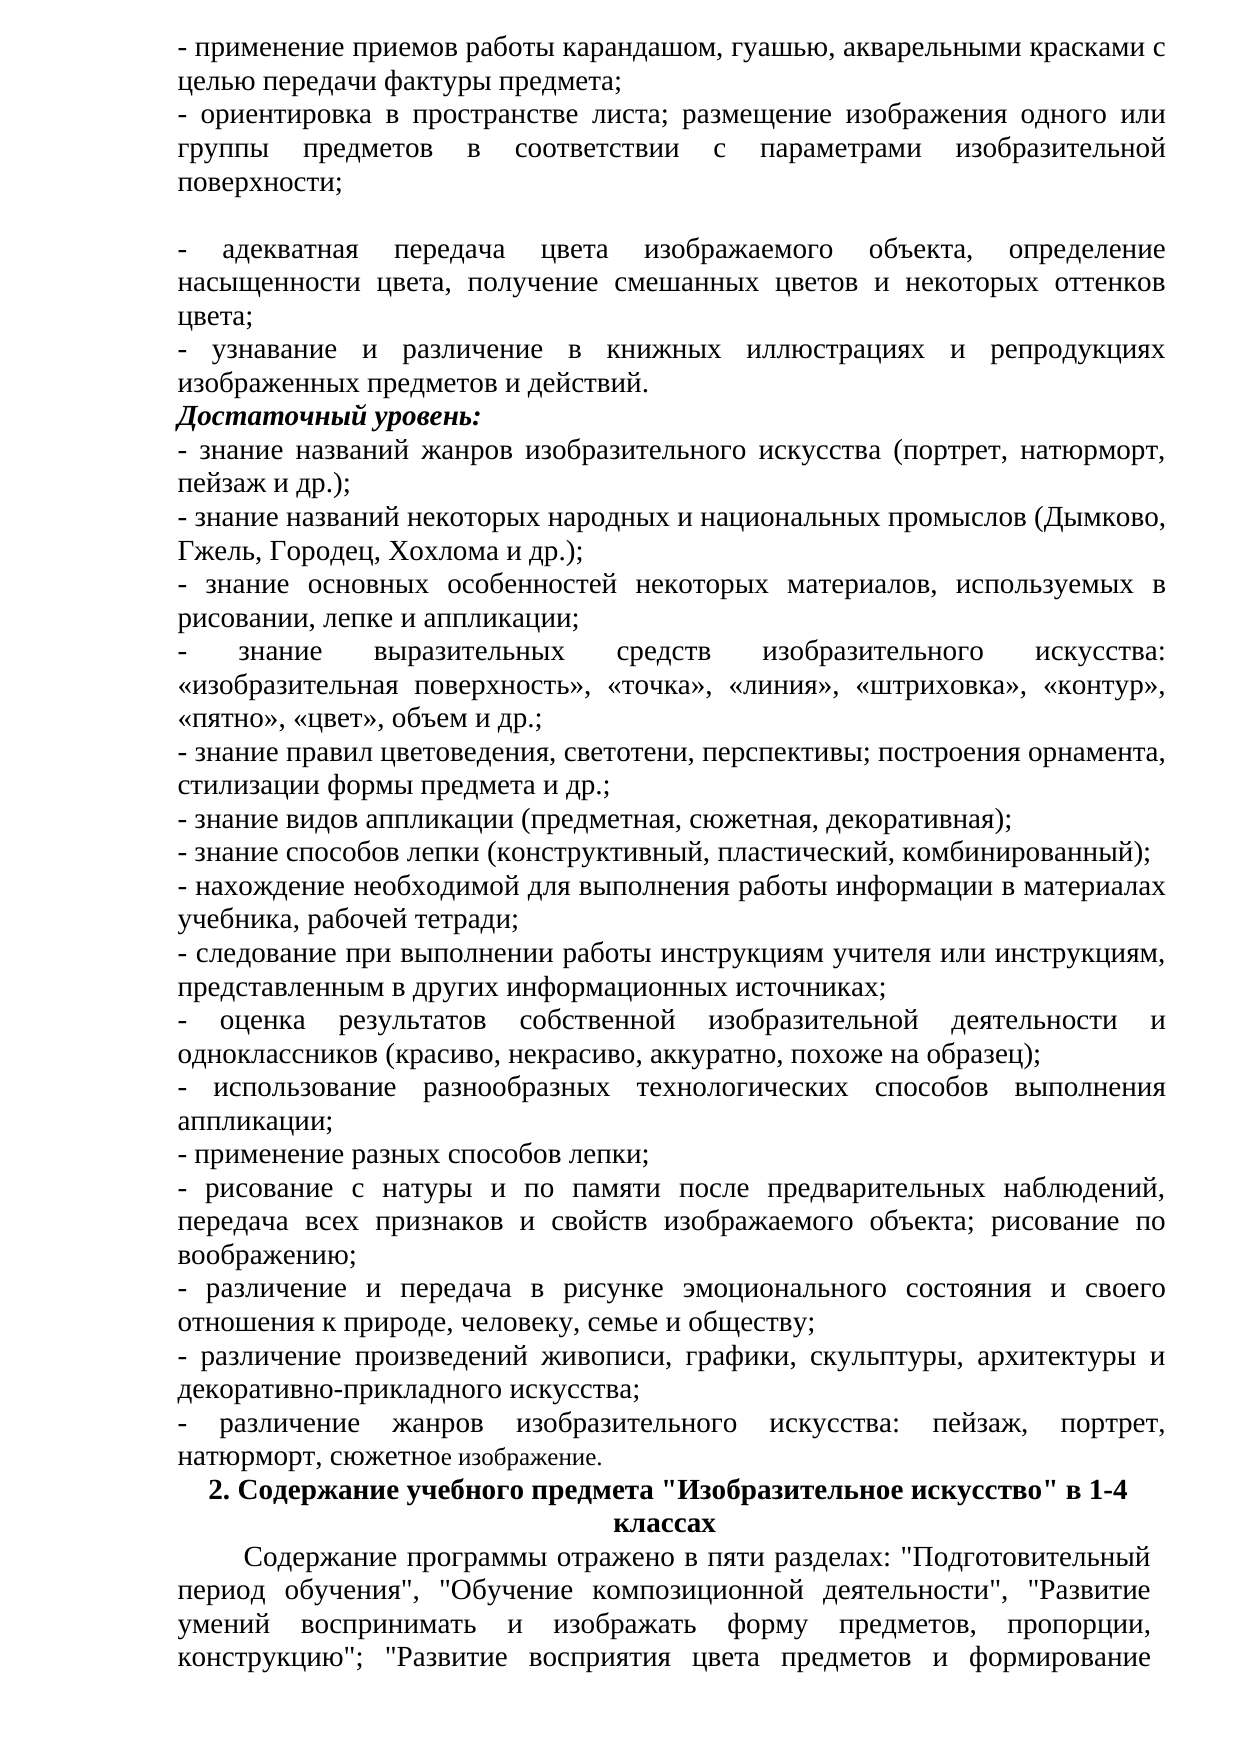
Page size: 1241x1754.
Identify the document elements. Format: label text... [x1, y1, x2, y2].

text - использование разнообразных технологических способов выполнения аппликации; [177, 1069, 1167, 1136]
text - различение и передача в рисунке эмоционального состояния и своего отношения к природе, человеку, семье и обществу; [177, 1271, 1167, 1338]
text - различение жанров изобразительного искусства: пейзаж, портрет, натюрморт, сюжетное изображение. [177, 1405, 1167, 1472]
text - различение произведений живописи, графики, скульптуры, архитектуры и декоративно-прикладного искусства; [177, 1338, 1167, 1405]
text - знание видов аппликации (предметная, сюжетная, декоративная); [177, 801, 1167, 834]
text - нахождение необходимой для выполнения работы информации в материалах учебника, рабочей тетради; [177, 868, 1167, 935]
text - знание способов лепки (конструктивный, пластический, комбинированный); [177, 834, 1167, 868]
text Достаточный уровень: [177, 398, 1167, 432]
text - применение разных способов лепки; [177, 1136, 1167, 1170]
text - применение приемов работы карандашом, гуашью, акварельными красками с целью передачи фактуры предмета; [177, 29, 1167, 97]
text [177, 1539, 1152, 1673]
text - рисование с натуры и по памяти после предварительных наблюдений, передача всех признаков и свойств изображаемого объекта; рисование по воображению; [177, 1170, 1167, 1271]
text - адекватная передача цвета изображаемого объекта, определение насыщенности цвета, получение смешанных цветов и некоторых оттенков цвета; [177, 231, 1167, 331]
text 2. Содержание учебного предмета "Изобразительное искусство" в 1-4 классах [177, 1472, 1152, 1539]
text - следование при выполнении работы инструкциям учителя или инструкциям, представленным в других информационных источниках; [177, 935, 1167, 1002]
text - знание основных особенностей некоторых материалов, используемых в рисовании, лепке и аппликации; [177, 566, 1167, 633]
text - знание названий жанров изобразительного искусства (портрет, натюрморт, пейзаж и др.); [177, 432, 1167, 499]
text - ориентировка в пространстве листа; размещение изображения одного или группы предметов в соответствии с параметрами изобразительной поверхности; [177, 97, 1167, 197]
text - знание выразительных средств изобразительного искусства: «изобразительная поверхность», «точка», «линия», «штриховка», «контур», «пятно», «цвет», объем и др.; [177, 633, 1167, 734]
text - узнавание и различение в книжных иллюстрациях и репродукциях изображенных предметов и действий. [177, 331, 1167, 398]
text - знание названий некоторых народных и национальных промыслов (Дымково, Гжель, Городец, Хохлома и др.); [177, 499, 1167, 566]
text - оценка результатов собственной изобразительной деятельности и одноклассников (красиво, некрасиво, аккуратно, похоже на образец); [177, 1002, 1167, 1069]
text - знание правил цветоведения, светотени, перспективы; построения орнамента, стилизации формы предмета и др.; [177, 734, 1167, 801]
